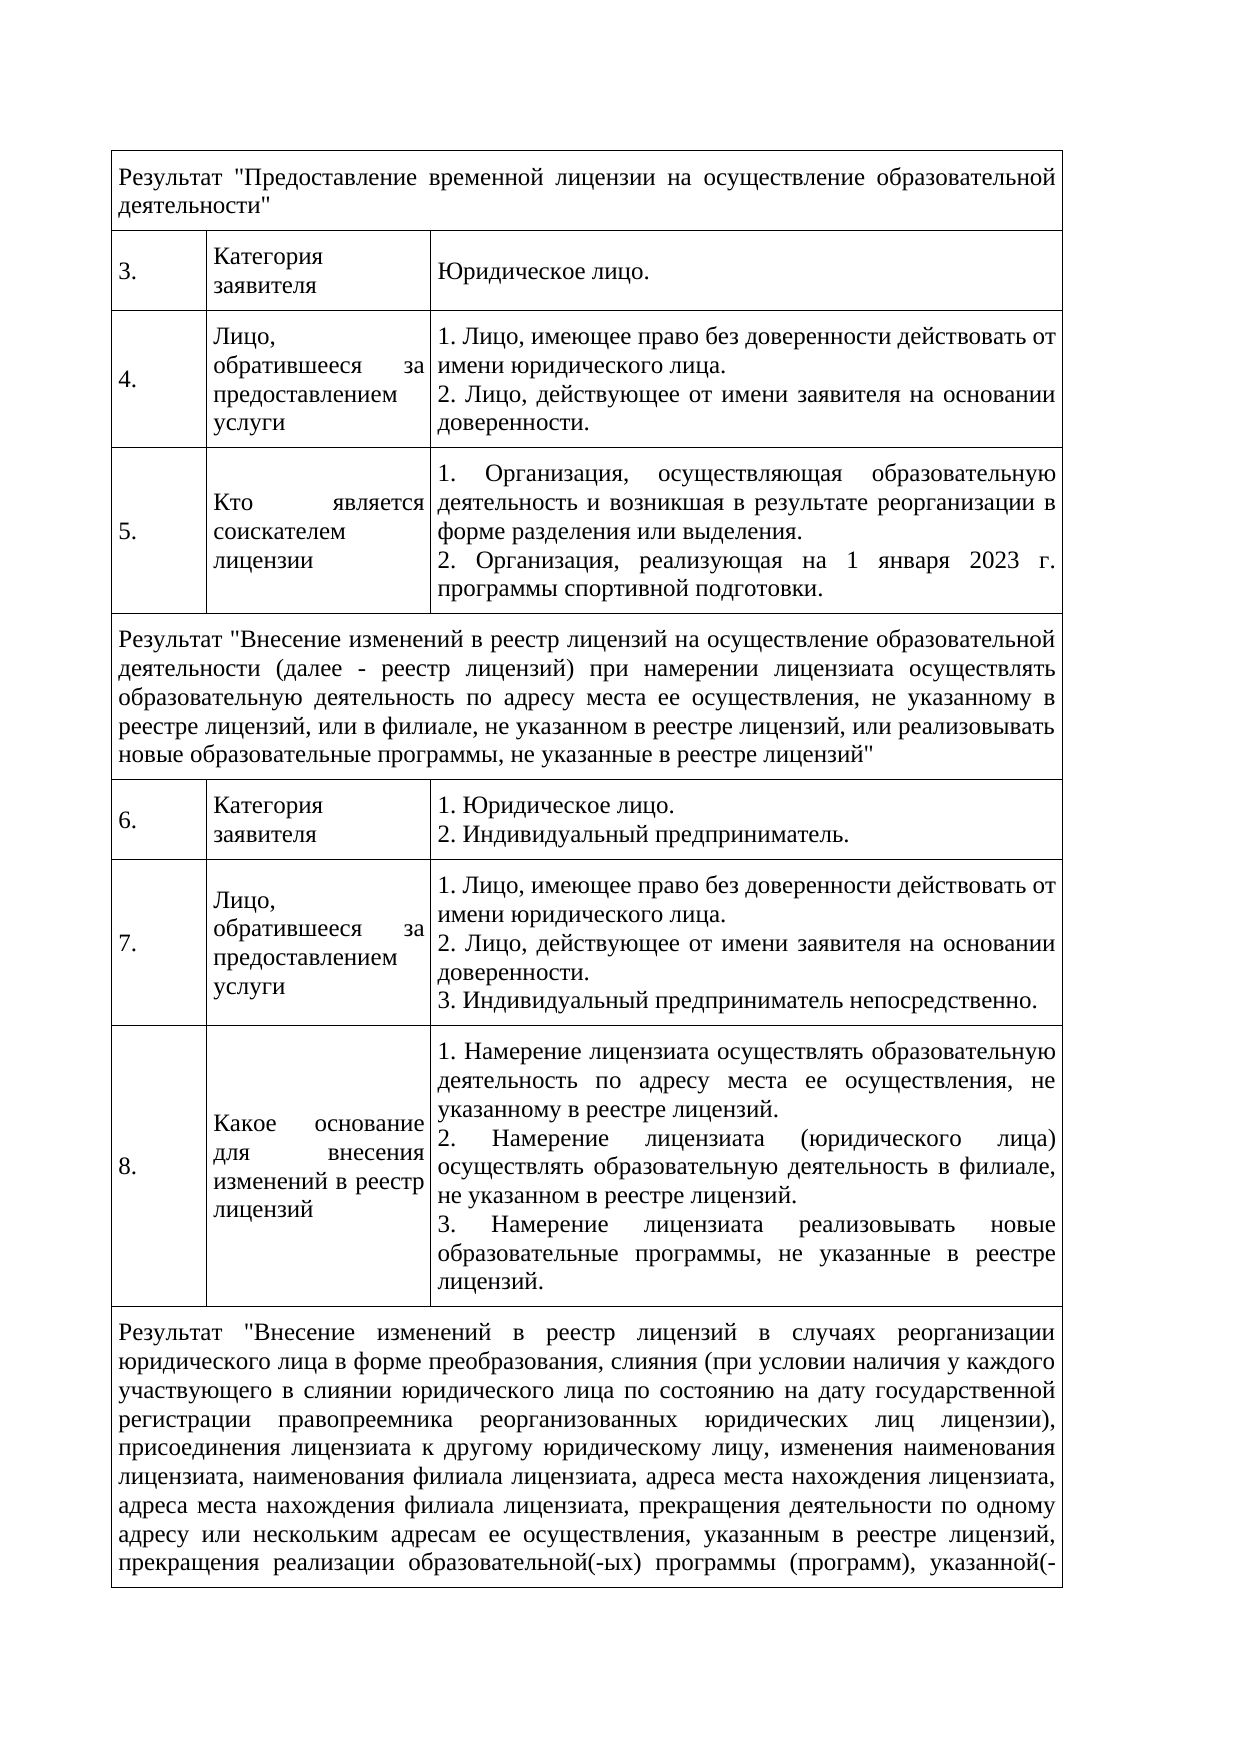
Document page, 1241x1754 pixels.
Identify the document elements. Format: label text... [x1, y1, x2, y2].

table_cell 1. Лицо, имеющее право без доверенности действовать от имени юридического лица. 2. Лицо, действующее от имени заявителя на основании доверенности. [431, 311, 1062, 447]
table_cell 3. [112, 231, 206, 309]
table_cell Юридическое лицо. [431, 231, 1062, 309]
table_cell 7. [112, 860, 206, 1025]
table_cell 6. [112, 780, 206, 859]
table_cell Кто является соискателем лицензии [207, 448, 430, 613]
table_cell 1. Лицо, имеющее право без доверенности действовать от имени юридического лица. 2. Лицо, действующее от имени заявителя на основании доверенности. 3. Индивидуальный предприниматель непосредственно. [431, 860, 1062, 1025]
table_cell Какое основание для внесения изменений в реестр лицензий [207, 1026, 430, 1306]
table_cell 1. Организация, осуществляющая образовательную деятельность и возникшая в результате реорганизации в форме разделения или выделения. 2. Организация, реализующая на 1 января 2023 г. программы спортивной подготовки. [431, 448, 1062, 613]
table_cell Лицо, обратившееся за предоставлением услуги [207, 860, 430, 1025]
table_cell 1. Намерение лицензиата осуществлять образовательную деятельность по адресу места ее осуществления, не указанному в реестре лицензий. 2. Намерение лицензиата (юридического лица) осуществлять образовательную деятельность в филиале, не указанном в реестре лицензий. 3. Намерение лицензиата реализовывать новые образовательные программы, не указанные в реестре лицензий. [431, 1026, 1062, 1306]
table_cell 8. [112, 1026, 206, 1306]
table_cell 1. Юридическое лицо. 2. Индивидуальный предприниматель. [431, 780, 1062, 859]
table_cell Результат "Внесение изменений в реестр лицензий на осуществление образовательной деятельности (далее - реестр лицензий) при намерении лицензиата осуществлять образовательную деятельность по адресу места ее осуществления, не указанному в реестре лицензий, или в филиале, не указанном в реестре лицензий, или реализовывать новые образовательные программы, не указанные в реестре лицензий" [112, 614, 1062, 779]
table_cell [207, 311, 430, 447]
table_cell Категория заявителя [207, 780, 430, 859]
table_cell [112, 1307, 1062, 1587]
table_cell Результат "Предоставление временной лицензии на осуществление образовательной деятельности" [112, 151, 1062, 230]
table_cell Категория заявителя [207, 231, 430, 309]
table_cell 4. [112, 311, 206, 447]
table_cell 5. [112, 448, 206, 613]
